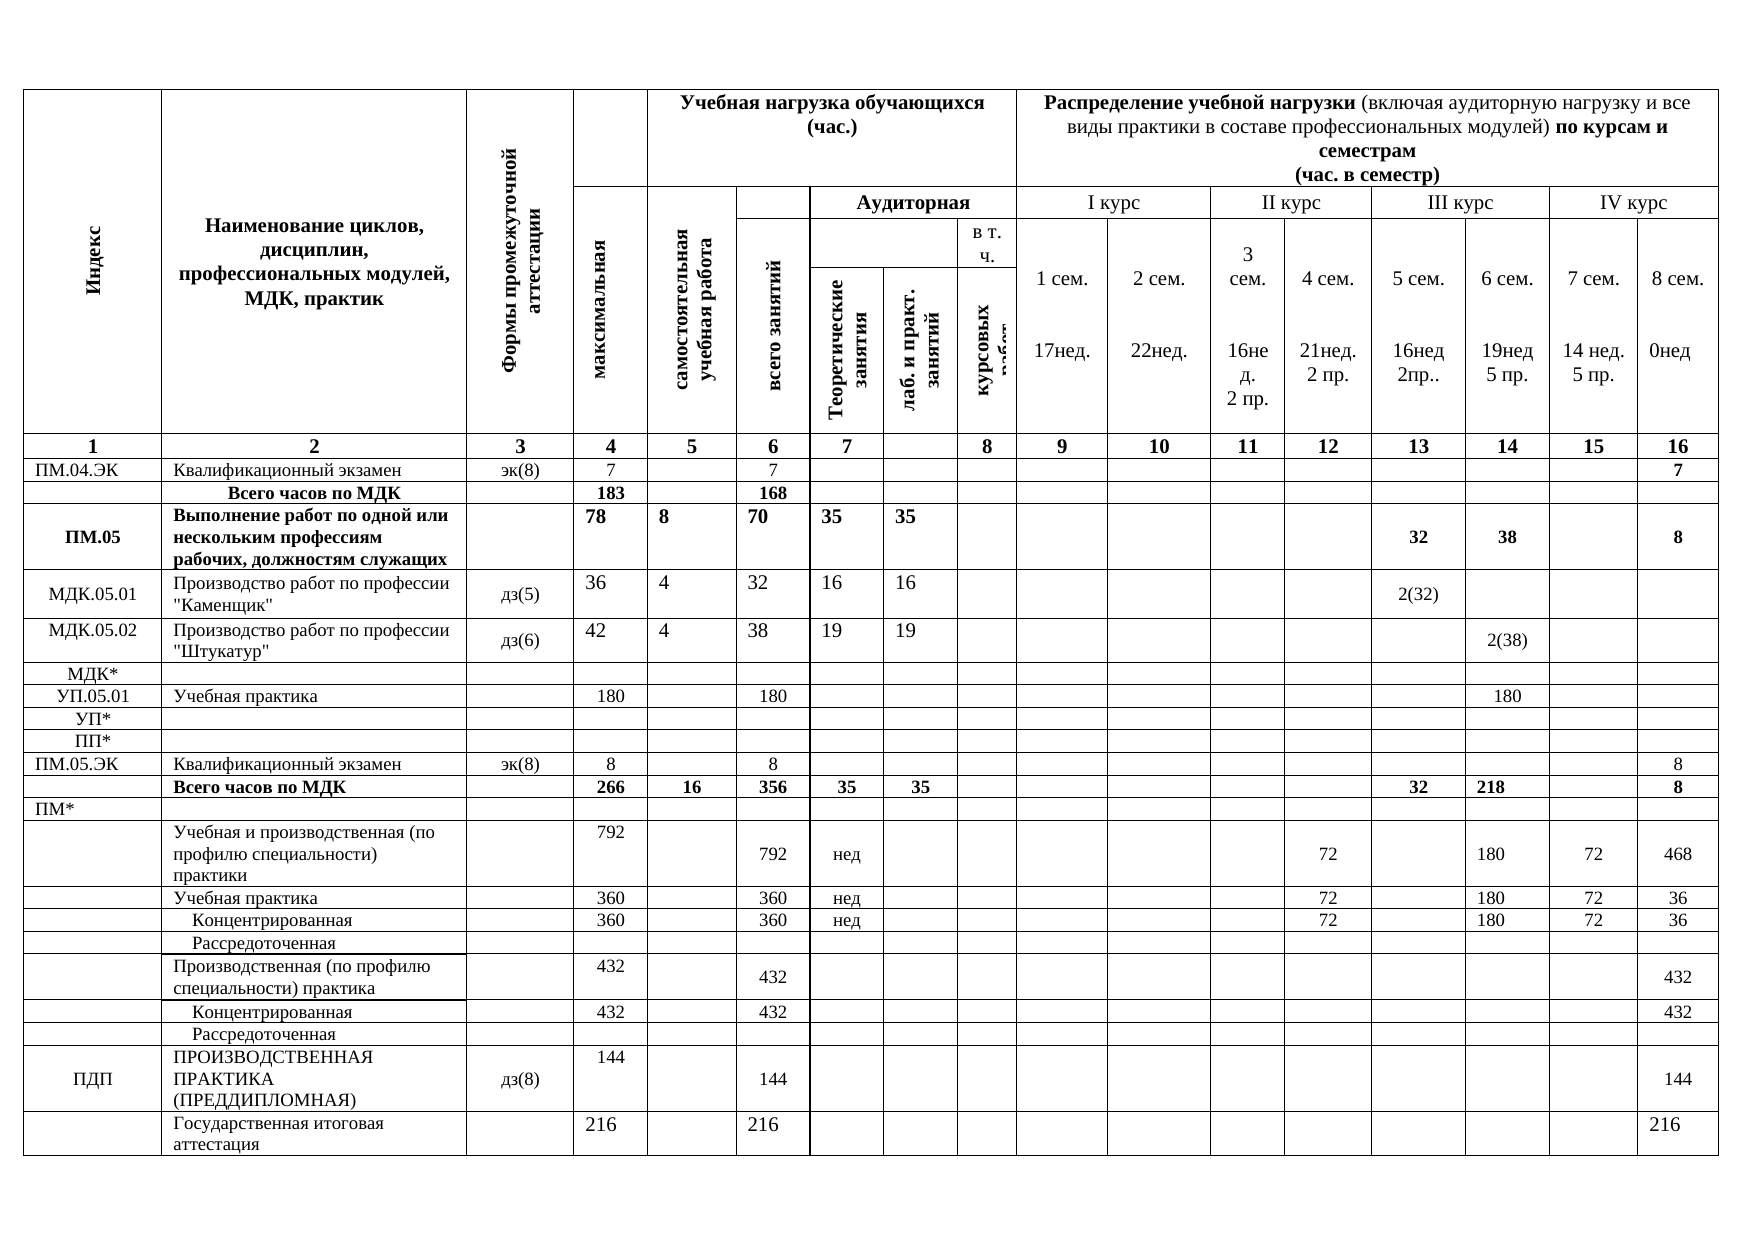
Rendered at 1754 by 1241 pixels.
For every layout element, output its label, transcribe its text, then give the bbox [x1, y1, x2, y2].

table_cell 2 [162, 434, 466, 458]
table_cell [1638, 619, 1718, 662]
table_cell [884, 1023, 957, 1045]
table_cell [1017, 1023, 1107, 1045]
table_cell [1211, 954, 1284, 998]
table_cell [1466, 932, 1549, 953]
table_cell 2(32) [1372, 570, 1465, 617]
table_cell [811, 954, 883, 998]
table_cell [737, 708, 809, 729]
table_cell [1372, 708, 1465, 729]
table_cell [1372, 909, 1465, 931]
table_cell [574, 663, 647, 684]
table_cell [24, 954, 161, 998]
table_cell Государственная итоговая аттестация [162, 1112, 466, 1155]
table_cell [1017, 663, 1107, 684]
table_cell 35 [884, 504, 957, 569]
table_cell МДК.05.01 [24, 570, 161, 617]
table_cell [1550, 1046, 1637, 1111]
table_cell [162, 663, 466, 684]
table_cell [1550, 1000, 1637, 1022]
table_cell [1211, 685, 1284, 707]
table_cell [1017, 1046, 1107, 1111]
table_cell [884, 753, 957, 774]
table_cell [1017, 730, 1107, 752]
table_cell [1108, 798, 1210, 820]
table_cell [1638, 663, 1718, 684]
table_cell [467, 504, 573, 569]
table_cell 180 [574, 685, 647, 707]
table_cell [1108, 685, 1210, 707]
table_cell 14 [1466, 434, 1549, 458]
table_cell 38 [737, 619, 809, 662]
table_cell всего занятий [737, 219, 809, 433]
table_cell [467, 776, 573, 797]
table_cell [1211, 1000, 1284, 1022]
table_cell [1466, 570, 1549, 617]
table_cell 72 [1285, 821, 1371, 886]
table_cell [1550, 459, 1637, 481]
table_cell 180 [737, 685, 809, 707]
table_cell [1372, 1112, 1465, 1155]
table_cell 360 [737, 887, 809, 908]
table_cell [958, 570, 1016, 617]
table_header Формы промежуточной аттестации [467, 90, 573, 433]
table_cell [1017, 1112, 1107, 1155]
table_cell [1638, 482, 1718, 503]
table_cell 12 [1285, 434, 1371, 458]
table_cell [811, 1046, 883, 1111]
table_cell [958, 1023, 1016, 1045]
table_cell [884, 708, 957, 729]
table_cell [884, 1112, 957, 1155]
table_cell [1550, 1023, 1637, 1045]
table_cell III курс [1372, 187, 1549, 218]
table_cell Квалификационный экзамен [162, 753, 466, 774]
table_cell Всего часов по МДК [162, 776, 466, 797]
table_cell Квалификационный экзамен [162, 459, 466, 481]
table_cell [811, 459, 883, 481]
table_cell [24, 821, 161, 886]
table_cell нед [811, 909, 883, 931]
table_cell [1108, 570, 1210, 617]
table_cell [1372, 482, 1465, 503]
table_cell [811, 663, 883, 684]
table_cell 13 [1372, 434, 1465, 458]
table_cell [1108, 504, 1210, 569]
table_cell [1372, 932, 1465, 953]
table_cell 5 сем. 16нед 2пр.. [1372, 219, 1465, 433]
table_cell 3 [467, 434, 573, 458]
table_cell [958, 619, 1016, 662]
table_cell УП* [24, 708, 161, 729]
table_cell [1017, 932, 1107, 953]
table_cell [958, 708, 1016, 729]
table_cell [884, 932, 957, 953]
table_cell [884, 434, 957, 458]
table_cell 16 [884, 570, 957, 617]
table_cell [467, 932, 573, 953]
table_cell [648, 730, 736, 752]
table_cell [737, 798, 809, 820]
table_cell [1108, 1023, 1210, 1045]
table_cell [1550, 685, 1637, 707]
table_cell [648, 887, 736, 908]
table_cell 8 [648, 504, 736, 569]
table_cell 360 [574, 887, 647, 908]
table_cell [1285, 619, 1371, 662]
table_cell 7 [574, 459, 647, 481]
table_cell 8 [1638, 753, 1718, 774]
table_cell [958, 954, 1016, 998]
table_cell 432 [737, 954, 809, 998]
table_cell [1211, 887, 1284, 908]
table_cell [467, 708, 573, 729]
table_cell 70 [737, 504, 809, 569]
table_cell [1108, 663, 1210, 684]
table_cell [648, 909, 736, 931]
table_cell 180 [1466, 887, 1549, 908]
table_cell [1017, 753, 1107, 774]
table_cell [1211, 482, 1284, 503]
table_cell Производственная (по профилю специальности) практика [162, 955, 466, 998]
table_cell [24, 909, 161, 931]
table_cell 3 сем. 16нед. 2 пр. [1211, 219, 1284, 433]
table_cell УП.05.01 [24, 685, 161, 707]
table_cell [1285, 730, 1371, 752]
table_cell 4 [648, 619, 736, 662]
table_cell Теоретические занятия [811, 268, 883, 433]
table_cell [1372, 798, 1465, 820]
table_cell [1285, 685, 1371, 707]
table_cell [1550, 1112, 1637, 1155]
table_cell [1108, 1000, 1210, 1022]
table_cell [1211, 663, 1284, 684]
table_cell [1285, 753, 1371, 774]
table_cell [811, 219, 957, 267]
table_cell 216 [574, 1112, 647, 1155]
table_cell 35 [884, 776, 957, 797]
table_cell [884, 459, 957, 481]
table_cell [1017, 954, 1107, 998]
table_cell 144 [737, 1046, 809, 1111]
table_cell [1017, 482, 1107, 503]
table_cell нед [811, 821, 883, 886]
table_cell [1466, 1000, 1549, 1022]
table_cell [1108, 1046, 1210, 1111]
table_cell [1372, 619, 1465, 662]
table_cell 35 [811, 504, 883, 569]
table_cell [467, 1023, 573, 1045]
table_cell 32 [1372, 776, 1465, 797]
table_cell [958, 1046, 1016, 1111]
table_cell [1017, 798, 1107, 820]
table_cell [884, 909, 957, 931]
table_cell 72 [1550, 887, 1637, 908]
table_cell [1017, 1000, 1107, 1022]
table_cell Концентрированная [162, 909, 466, 931]
table_header [574, 90, 647, 186]
table_cell [1211, 504, 1284, 569]
table_cell 144 [1638, 1046, 1718, 1111]
table_cell [1211, 932, 1284, 953]
table_cell [1211, 708, 1284, 729]
table_cell [574, 932, 647, 953]
table_cell 180 [1466, 909, 1549, 931]
table_cell курсовых работ (проектов) [958, 268, 1016, 433]
table_cell [1550, 776, 1637, 797]
table_cell [1211, 459, 1284, 481]
table_cell [811, 1112, 883, 1155]
table_cell 8 [574, 753, 647, 774]
table_cell 8 [958, 434, 1016, 458]
table_cell эк(8) [467, 753, 573, 774]
table_cell [958, 1000, 1016, 1022]
table_cell нед [811, 887, 883, 908]
table_cell 1 сем. 17нед. [1017, 219, 1107, 433]
table_cell дз(5) [467, 570, 573, 617]
table_cell [1017, 685, 1107, 707]
table_cell 10 [1108, 434, 1210, 458]
table_cell 35 [811, 776, 883, 797]
table_cell [884, 887, 957, 908]
table_cell [1285, 1112, 1371, 1155]
table_cell 432 [574, 1000, 647, 1022]
table_cell [648, 482, 736, 503]
table_cell [1108, 932, 1210, 953]
table_cell [1211, 730, 1284, 752]
table_cell 6 [737, 434, 809, 458]
table_cell 183 [574, 482, 647, 503]
table_cell 15 [1550, 434, 1637, 458]
table_cell [1017, 619, 1107, 662]
table_cell [24, 776, 161, 797]
table_cell [1550, 932, 1637, 953]
table_cell [1017, 821, 1107, 886]
table_cell [737, 1023, 809, 1045]
table_cell 218 [1466, 776, 1549, 797]
table_cell [1017, 708, 1107, 729]
table_cell [24, 482, 161, 503]
table_cell [648, 798, 736, 820]
table_cell [574, 730, 647, 752]
table_cell [467, 954, 573, 998]
table_cell [1108, 459, 1210, 481]
table_cell Производство работ по профессии "Штукатур" [162, 619, 466, 662]
table_cell [811, 482, 883, 503]
table_cell [1550, 753, 1637, 774]
table_cell [811, 932, 883, 953]
table_cell 36 [1638, 887, 1718, 908]
table_cell [24, 1023, 161, 1045]
table_cell [1108, 887, 1210, 908]
table_cell 2 сем. 22нед. [1108, 219, 1210, 433]
table_cell [574, 1023, 647, 1045]
table_cell [958, 753, 1016, 774]
table_cell [1550, 798, 1637, 820]
table_cell [1372, 954, 1465, 998]
table_cell [884, 663, 957, 684]
table_cell [1108, 619, 1210, 662]
table_cell [1211, 909, 1284, 931]
table_cell [1466, 482, 1549, 503]
table_cell самостоятельная учебная работа [648, 187, 736, 433]
table_cell 19 [884, 619, 957, 662]
table_cell [811, 753, 883, 774]
table_cell ПM.04.ЭК [24, 459, 161, 481]
table_cell [958, 887, 1016, 908]
table_cell [884, 1000, 957, 1022]
table_cell [1108, 821, 1210, 886]
table_cell 432 [1638, 954, 1718, 998]
table_cell [1466, 1112, 1549, 1155]
table_cell [1550, 619, 1637, 662]
table_cell [467, 482, 573, 503]
table_cell [958, 821, 1016, 886]
table_header Учебная нагрузка обучающихся (час.) [648, 90, 1016, 186]
table_cell [958, 504, 1016, 569]
table_cell 1 [24, 434, 161, 458]
table_cell [648, 1112, 736, 1155]
table_cell МДК* [24, 663, 161, 684]
table_cell [958, 482, 1016, 503]
table_cell [1372, 1046, 1465, 1111]
table_cell 8 сем. 0нед [1638, 219, 1718, 433]
table_cell дз(6) [467, 619, 573, 662]
table_cell [1550, 954, 1637, 998]
table_cell [958, 730, 1016, 752]
table_cell [1466, 753, 1549, 774]
table_cell 4 сем. 21нед. 2 пр. [1285, 219, 1371, 433]
table_cell [1108, 954, 1210, 998]
table_cell [1372, 1023, 1465, 1045]
table_cell ПМ.05 [24, 504, 161, 569]
table_cell 5 [648, 434, 736, 458]
table_cell [1466, 798, 1549, 820]
table_cell [1211, 798, 1284, 820]
table_cell [1466, 954, 1549, 998]
table_cell 36 [574, 570, 647, 617]
table_cell 2(38) [1466, 619, 1549, 662]
table_cell 8 [1638, 776, 1718, 797]
table_header Распределение учебной нагрузки (включая аудиторную нагрузку и все виды практики в составе профессиональных модулей) по курсам и семестрам (час. в семестр) [1017, 90, 1718, 186]
table_cell [1638, 798, 1718, 820]
table_cell [737, 187, 809, 218]
table_cell 78 [574, 504, 647, 569]
table_cell [737, 663, 809, 684]
table_cell [1550, 482, 1637, 503]
table_cell [162, 730, 466, 752]
table_cell IV курс [1550, 187, 1718, 218]
table_cell [1285, 798, 1371, 820]
table_cell [884, 954, 957, 998]
table_cell [958, 685, 1016, 707]
table_cell [811, 685, 883, 707]
table_cell I курс [1017, 187, 1210, 218]
table_cell [467, 685, 573, 707]
table_cell Всего часов по МДК [162, 482, 466, 503]
table_cell 356 [737, 776, 809, 797]
table_cell [1108, 776, 1210, 797]
table_cell [1285, 504, 1371, 569]
table_cell [1211, 753, 1284, 774]
table_cell 11 [1211, 434, 1284, 458]
table_cell 7 [737, 459, 809, 481]
table_cell [884, 730, 957, 752]
table_cell 468 [1638, 821, 1718, 886]
table_cell [648, 663, 736, 684]
table_cell 16 [648, 776, 736, 797]
table_cell [1017, 887, 1107, 908]
table_cell 360 [574, 909, 647, 931]
table_cell [24, 932, 161, 953]
table_cell [648, 459, 736, 481]
table_cell Рассредоточенная [162, 1023, 466, 1045]
table_cell [811, 798, 883, 820]
table_cell [1285, 663, 1371, 684]
table_cell [1466, 459, 1549, 481]
table_cell [884, 821, 957, 886]
table_cell 32 [737, 570, 809, 617]
table_cell МДК.05.02 [24, 619, 161, 662]
table_cell Рассредоточенная [162, 932, 466, 953]
table_cell [737, 932, 809, 953]
table_cell [958, 1112, 1016, 1155]
table_cell Производство работ по профессии "Каменщик" [162, 570, 466, 617]
table_cell [1017, 504, 1107, 569]
table_cell 32 [1372, 504, 1465, 569]
table_cell [467, 909, 573, 931]
table_cell 4 [648, 570, 736, 617]
table_cell ПM.05.ЭК [24, 753, 161, 774]
table_cell [1638, 708, 1718, 729]
table_cell ПМ* [24, 798, 161, 820]
table_cell [574, 708, 647, 729]
table_cell 180 [1466, 685, 1549, 707]
table_cell [1211, 1046, 1284, 1111]
table_cell 266 [574, 776, 647, 797]
table_cell [467, 1000, 573, 1022]
table_cell Учебная практика [162, 887, 466, 908]
table_header Наименование циклов, дисциплин, профессиональных модулей, МДК, практик [162, 90, 466, 433]
table_cell [1550, 708, 1637, 729]
table_cell [1466, 1046, 1549, 1111]
table_cell Концентрированная [162, 1001, 466, 1022]
table_cell [1108, 708, 1210, 729]
table_cell [958, 798, 1016, 820]
table_cell [1211, 619, 1284, 662]
table_cell ПРОИЗВОДСТВЕННАЯ ПРАКТИКА (ПРЕДДИПЛОМНАЯ) [162, 1046, 466, 1111]
table_cell [958, 459, 1016, 481]
table_cell [1017, 776, 1107, 797]
table_cell Учебная практика [162, 685, 466, 707]
table_cell 19 [811, 619, 883, 662]
table_cell [1372, 685, 1465, 707]
table_cell [1285, 1000, 1371, 1022]
table_cell [884, 685, 957, 707]
table_cell [648, 753, 736, 774]
table_cell Учебная и производственная (по профилю специальности) практики [162, 821, 466, 886]
table_cell 7 [811, 434, 883, 458]
table_cell [1211, 1112, 1284, 1155]
table_cell 792 [737, 821, 809, 886]
table_cell [737, 730, 809, 752]
table_cell [1638, 685, 1718, 707]
table_cell [1211, 1023, 1284, 1045]
table_cell [648, 821, 736, 886]
table_cell [1108, 753, 1210, 774]
table_cell 16 [811, 570, 883, 617]
table_cell Выполнение работ по одной или нескольким профессиям рабочих, должностям служащих [162, 504, 466, 569]
table_cell [1638, 730, 1718, 752]
table_cell [1372, 887, 1465, 908]
table_cell [1466, 730, 1549, 752]
table_cell 38 [1466, 504, 1549, 569]
table_cell 6 сем. 19нед 5 пр. [1466, 219, 1549, 433]
table_cell 8 [1638, 504, 1718, 569]
table_cell [884, 798, 957, 820]
table_cell ПДП [24, 1046, 161, 1111]
table_cell [1211, 570, 1284, 617]
table_cell [1466, 1023, 1549, 1045]
table_cell [1108, 1112, 1210, 1155]
table_cell 216 [737, 1112, 809, 1155]
table_cell [811, 730, 883, 752]
table_cell 9 [1017, 434, 1107, 458]
table_cell [1285, 708, 1371, 729]
table_cell [1285, 932, 1371, 953]
table_cell [1466, 663, 1549, 684]
table_cell [467, 887, 573, 908]
table_cell [574, 798, 647, 820]
table_cell [1638, 570, 1718, 617]
table_cell [1285, 954, 1371, 998]
table_cell [811, 1000, 883, 1022]
table_cell 8 [737, 753, 809, 774]
table_cell [648, 1000, 736, 1022]
table_cell [467, 1112, 573, 1155]
table_cell [1550, 504, 1637, 569]
table_cell 360 [737, 909, 809, 931]
table_cell 216 [1638, 1112, 1718, 1155]
table_cell [1285, 776, 1371, 797]
table_cell дз(8) [467, 1046, 573, 1111]
table_cell [162, 708, 466, 729]
table_cell [467, 798, 573, 820]
table_cell [1372, 663, 1465, 684]
table_cell 72 [1285, 909, 1371, 931]
table_cell 72 [1550, 821, 1637, 886]
table_cell [1211, 776, 1284, 797]
table_cell [1017, 570, 1107, 617]
table_cell 792 [574, 821, 647, 886]
table_cell [162, 798, 466, 820]
table_cell [648, 1023, 736, 1045]
table_cell 72 [1550, 909, 1637, 931]
table_cell [1285, 1023, 1371, 1045]
table_header Индекс [24, 90, 161, 433]
table_cell [24, 887, 161, 908]
table_cell [467, 663, 573, 684]
table_cell 432 [574, 954, 647, 998]
table_cell [24, 1000, 161, 1022]
table_cell 72 [1285, 887, 1371, 908]
table_cell [648, 954, 736, 998]
table_cell 168 [737, 482, 809, 503]
table_cell [648, 685, 736, 707]
table_cell эк(8) [467, 459, 573, 481]
table_cell [1285, 482, 1371, 503]
table_cell 16 [1638, 434, 1718, 458]
table_cell 180 [1466, 821, 1549, 886]
table_cell 432 [737, 1000, 809, 1022]
table_cell [648, 708, 736, 729]
table_cell 144 [574, 1046, 647, 1111]
table_cell [1285, 1046, 1371, 1111]
table_cell [1108, 482, 1210, 503]
table_cell [1638, 932, 1718, 953]
table_cell [467, 821, 573, 886]
table_cell [1285, 570, 1371, 617]
table_cell [467, 730, 573, 752]
table_cell [958, 932, 1016, 953]
table_cell [811, 1023, 883, 1045]
table_cell [884, 1046, 957, 1111]
table_cell 36 [1638, 909, 1718, 931]
table_cell 432 [1638, 1000, 1718, 1022]
table_cell ПП* [24, 730, 161, 752]
table_cell [958, 663, 1016, 684]
table_cell [1372, 730, 1465, 752]
table_cell [1372, 821, 1465, 886]
table_cell [1108, 909, 1210, 931]
table_cell [648, 1046, 736, 1111]
table_cell [648, 932, 736, 953]
table_cell [1550, 663, 1637, 684]
table_cell [1211, 821, 1284, 886]
table_cell [1017, 459, 1107, 481]
table_cell в т. ч. [958, 219, 1016, 267]
table_cell [1550, 570, 1637, 617]
table_cell [958, 909, 1016, 931]
table_cell [1017, 909, 1107, 931]
table_cell [1372, 753, 1465, 774]
table_cell 4 [574, 434, 647, 458]
table_cell [884, 482, 957, 503]
table_cell максимальная [574, 187, 647, 433]
table_cell [958, 776, 1016, 797]
table_cell Аудиторная [811, 187, 1016, 218]
table_cell лаб. и практ. занятий [884, 268, 957, 433]
table_cell [1285, 459, 1371, 481]
table_cell [1372, 459, 1465, 481]
table_cell [1638, 1023, 1718, 1045]
table_cell [1108, 730, 1210, 752]
table_cell [1550, 730, 1637, 752]
table_cell [1466, 708, 1549, 729]
table_cell 7 сем. 14 нед. 5 пр. [1550, 219, 1637, 433]
table_cell 7 [1638, 459, 1718, 481]
table_cell [24, 1112, 161, 1155]
table_cell 42 [574, 619, 647, 662]
table_cell [811, 708, 883, 729]
table_cell II курс [1211, 187, 1371, 218]
table_cell [1372, 1000, 1465, 1022]
